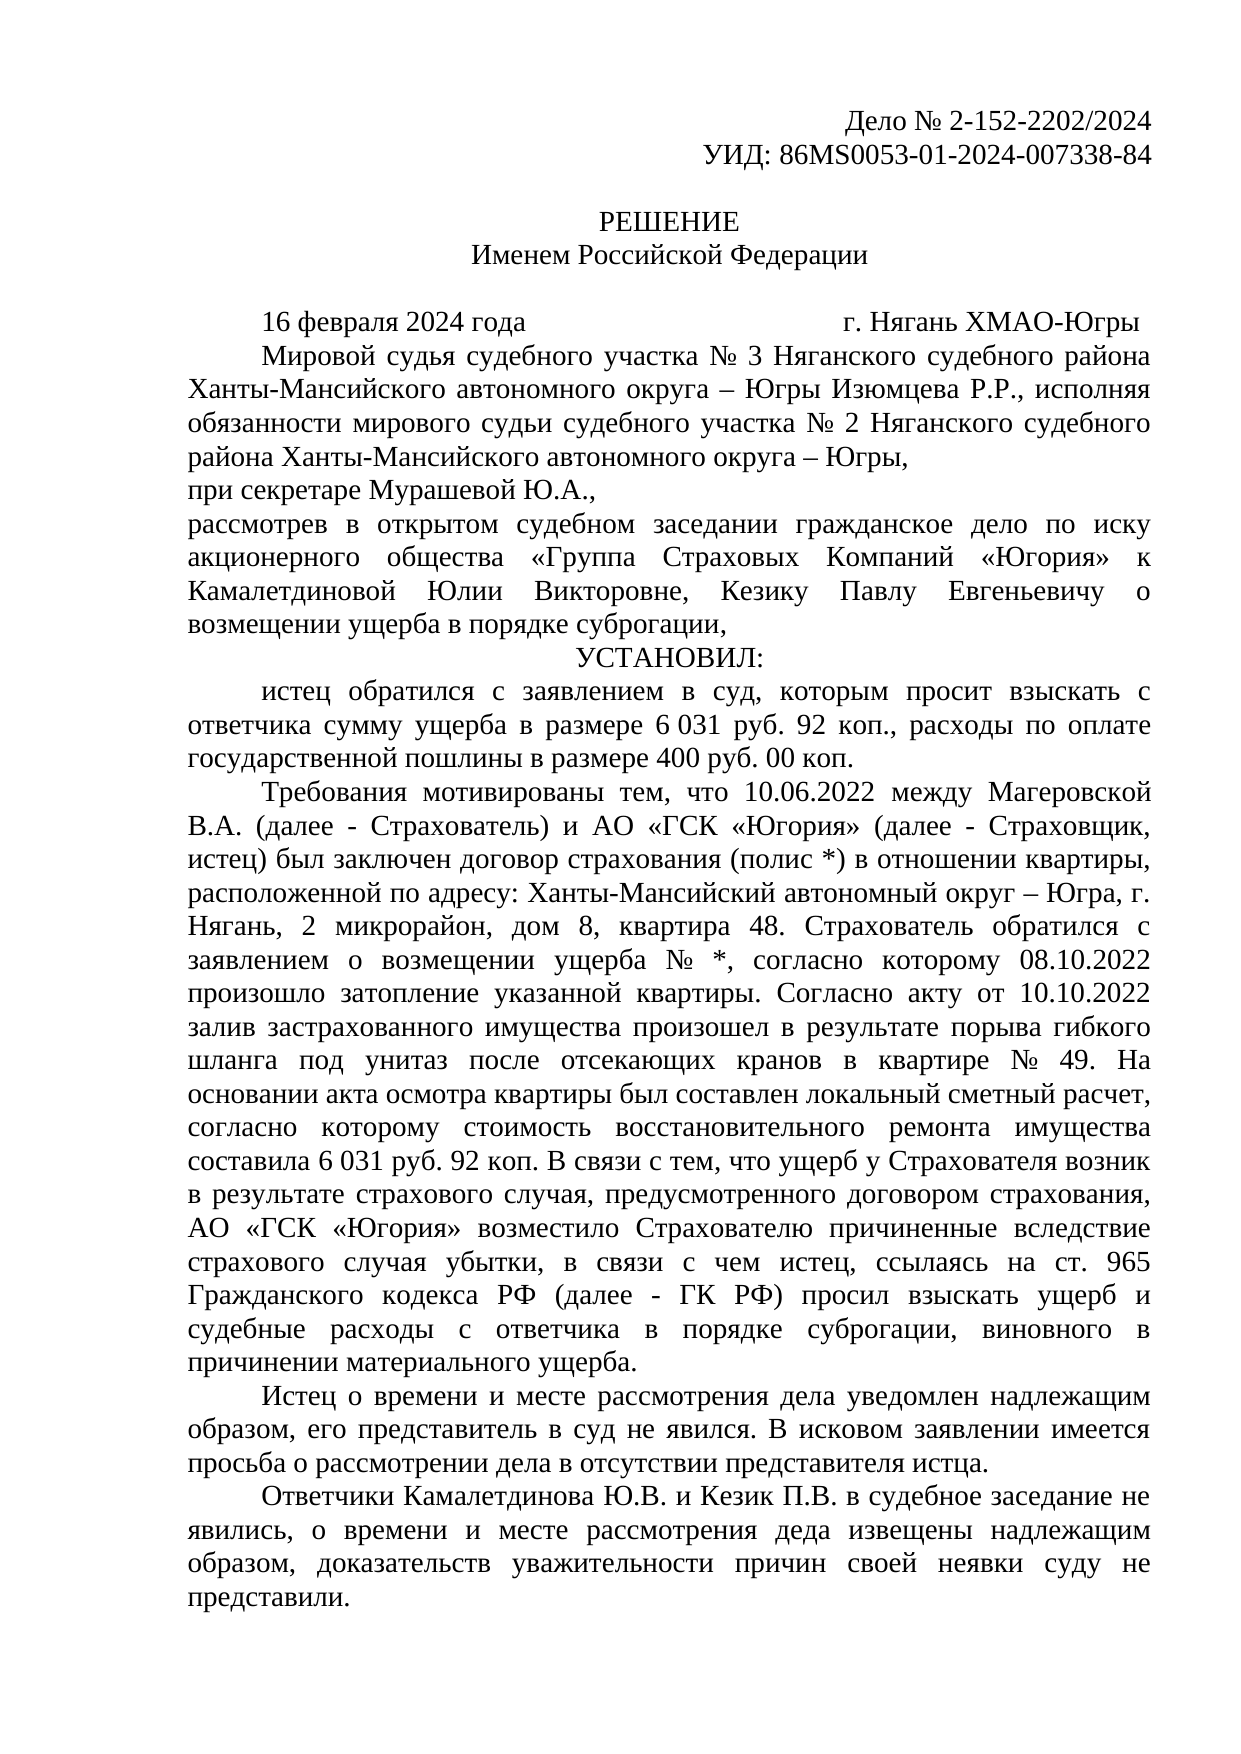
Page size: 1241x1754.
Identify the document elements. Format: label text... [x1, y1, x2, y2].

text при секретаре Мурашевой Ю.А., [187, 472, 1152, 506]
text УИД: 86MS0053-01-2024-007338-84 [187, 137, 1152, 170]
text Мировой судья судебного участка № 3 Няганского судебного района Ханты-Мансийского автономного округа – Югры Изюмцева Р.Р., исполняя обязанности мирового судьи судебного участка № 2 Няганского судебного района Ханты-Мансийского автономного округа – Югры, [187, 338, 1152, 472]
text Ответчики Камалетдинова Ю.В. и Кезик П.В. в судебное заседание не явились, о времени и месте рассмотрения деда извещены надлежащим образом, доказательств уважительности причин своей неявки суду не представили. [187, 1478, 1152, 1613]
text истец обратился с заявлением в суд, которым просит взыскать с ответчика сумму ущерба в размере 6 031 руб. 92 коп., расходы по оплате государственной пошлины в размере 400 руб. 00 коп. [187, 673, 1152, 774]
text Требования мотивированы тем, что 10.06.2022 между Магеровской В.А. (далее - Страхователь) и АО «ГСК «Югория» (далее - Страховщик, истец) был заключен договор страхования (полис *) в отношении квартиры, расположенной по адресу: Ханты-Мансийский автономный округ – Югра, г. Нягань, 2 микрорайон, дом 8, квартира 48. Страхователь обратился с заявлением о возмещении ущерба № *, согласно которому 08.10.2022 произошло затопление указанной квартиры. Согласно акту от 10.10.2022 залив застрахованного имущества произошел в результате порыва гибкого шланга под унитаз после отсекающих кранов в квартире № 49. На основании акта осмотра квартиры был составлен локальный сметный расчет, согласно которому стоимость восстановительного ремонта имущества составила 6 031 руб. 92 коп. В связи с тем, что ущерб у Страхователя возник в результате страхового случая, предусмотренного договором страхования, АО «ГСК «Югория» возместило Страхователю причиненные вследствие страхового случая убытки, в связи с чем истец, ссылаясь на ст. 965 Гражданского кодекса РФ (далее - ГК РФ) просил взыскать ущерб и судебные расходы с ответчика в порядке суброгации, виновного в причинении материального ущерба. [187, 774, 1152, 1378]
text Именем Российской Федерации [187, 237, 1152, 271]
text РЕШЕНИЕ [187, 204, 1152, 237]
text УСТАНОВИЛ: [187, 640, 1152, 673]
text Дело № 2-152-2202/2024 [187, 103, 1152, 137]
text Истец о времени и месте рассмотрения дела уведомлен надлежащим образом, его представитель в суд не явился. В исковом заявлении имеется просьба о рассмотрении дела в отсутствии представителя истца. [187, 1378, 1152, 1478]
text рассмотрев в открытом судебном заседании гражданское дело по иску акционерного общества «Группа Страховых Компаний «Югория» к Камалетдиновой Юлии Викторовне, Кезику Павлу Евгеньевичу о возмещении ущерба в порядке суброгации, [187, 506, 1152, 640]
text 16 февраля 2024 года г. Нягань ХМАО-Югры [187, 304, 1152, 338]
